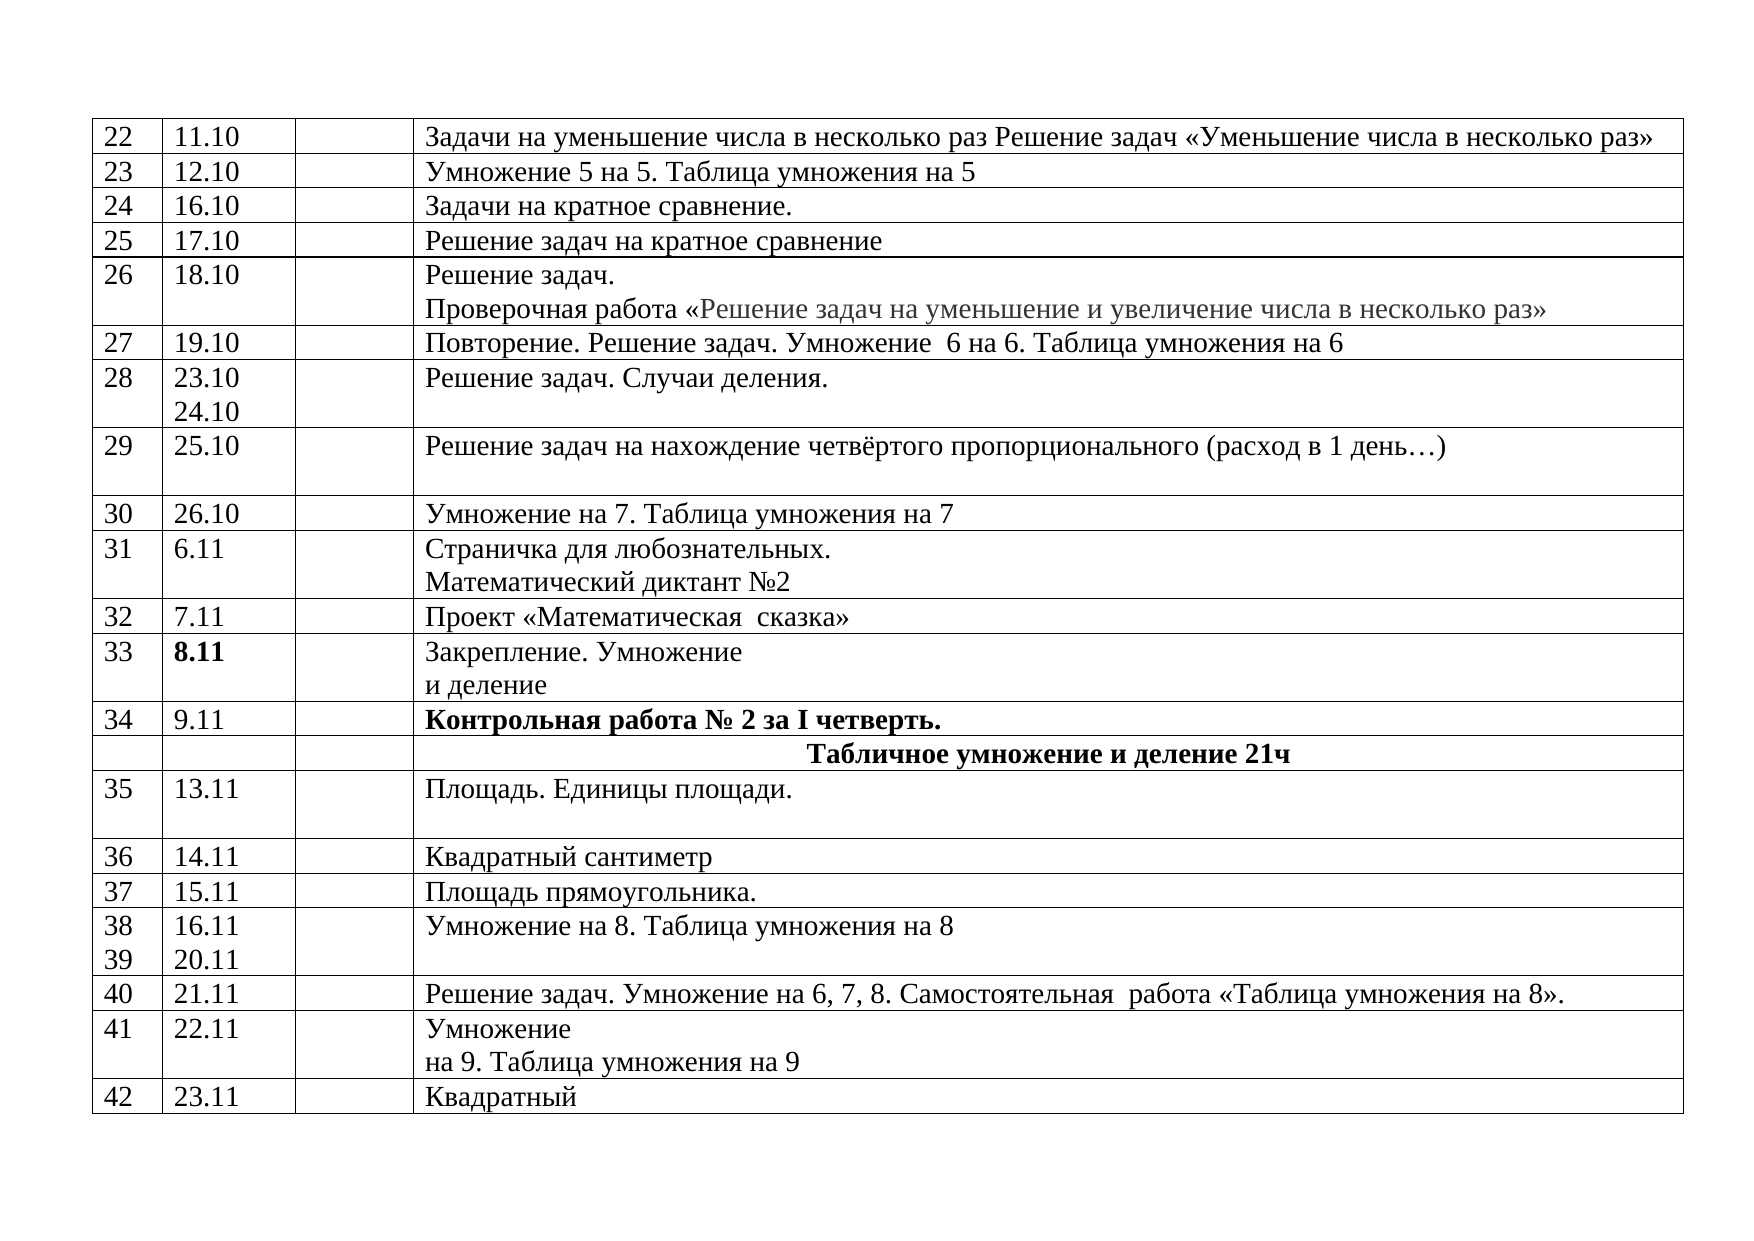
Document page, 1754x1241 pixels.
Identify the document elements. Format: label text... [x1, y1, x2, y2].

table_cell 26.10 [163, 496, 295, 530]
table_cell [296, 771, 413, 838]
table_cell Решение задач на кратное сравнение [414, 223, 1683, 256]
table_cell 6.11 [163, 531, 295, 598]
table_cell 25.10 [163, 428, 295, 495]
table_cell [296, 154, 413, 187]
table_cell [296, 326, 413, 359]
table_cell Проект «Математическая сказка» [414, 599, 1683, 633]
table_cell 38 39 [93, 908, 162, 975]
table_cell 40 [93, 976, 162, 1010]
table_cell Решение задач. Проверочная работа «Решение задач на уменьшение и увеличение числа в несколько раз» [414, 258, 1683, 324]
table_cell 41 [93, 1011, 162, 1078]
table_cell [296, 188, 413, 222]
table_cell Задачи на уменьшение числа в несколько раз Решение задач «Уменьшение числа в несколько раз» [414, 119, 1683, 153]
table_cell Умножение 5 на 5. Таблица умножения на 5 [414, 154, 1683, 187]
table_cell 36 [93, 839, 162, 873]
table_cell 23.11 [163, 1079, 295, 1113]
table_cell 23.10 24.10 [163, 360, 295, 427]
table_cell [296, 976, 413, 1010]
table_cell Закрепление. Умножение и деление [414, 634, 1683, 701]
table_cell 15.11 [163, 874, 295, 907]
table_cell [296, 736, 413, 770]
table_cell 16.10 [163, 188, 295, 222]
table_cell 29 [93, 428, 162, 495]
table_cell 17.10 [163, 223, 295, 256]
table_cell 11.10 [163, 119, 295, 153]
table_cell 13.11 [163, 771, 295, 838]
table_cell 8.11 [163, 634, 295, 701]
table_cell 12.10 [163, 154, 295, 187]
table_cell [296, 599, 413, 633]
table_cell 34 [93, 702, 162, 735]
table_cell 14.11 [163, 839, 295, 873]
table_cell [296, 360, 413, 427]
table_cell [296, 908, 413, 975]
table_cell 22 [93, 119, 162, 153]
table_cell 26 [93, 258, 162, 324]
table_cell Повторение. Решение задач. Умножение 6 на 6. Таблица умножения на 6 [414, 326, 1683, 359]
table_cell Умножение на 8. Таблица умножения на 8 [414, 908, 1683, 975]
table_cell Площадь. Единицы площади. [414, 771, 1683, 838]
table_cell 32 [93, 599, 162, 633]
table_cell 25 [93, 223, 162, 256]
table_cell [296, 874, 413, 907]
table_cell 28 [93, 360, 162, 427]
table_cell Решение задач. Умножение на 6, 7, 8. Самостоятельная работа «Таблица умножения на 8». [414, 976, 1683, 1010]
table_cell 37 [93, 874, 162, 907]
table_cell Умножение на 9. Таблица умножения на 9 [414, 1011, 1683, 1078]
table_cell [296, 1011, 413, 1078]
table_cell 42 [93, 1079, 162, 1113]
table_cell 24 [93, 188, 162, 222]
table_cell [296, 119, 413, 153]
table_cell Квадратный сантиметр [414, 839, 1683, 873]
table_cell 21.11 [163, 976, 295, 1010]
table_cell [296, 634, 413, 701]
table_cell Страничка для любознательных. Математический диктант №2 [414, 531, 1683, 598]
table_cell [296, 258, 413, 324]
table_cell [296, 223, 413, 256]
table_cell [296, 1079, 413, 1113]
table_cell Квадратный Дециметр [414, 1079, 1683, 1113]
table_cell Площадь прямоугольника. [414, 874, 1683, 907]
table_cell 35 [93, 771, 162, 838]
table_cell 23 [93, 154, 162, 187]
table_cell 22.11 [163, 1011, 295, 1078]
table_cell [296, 531, 413, 598]
table_cell Решение задач на нахождение четвёртого пропорционального (расход в 1 день…) [414, 428, 1683, 495]
table_cell [296, 839, 413, 873]
table_cell 7.11 [163, 599, 295, 633]
table_cell 19.10 [163, 326, 295, 359]
table_cell 31 [93, 531, 162, 598]
table_cell Табличное умножение и деление 21ч [414, 736, 1683, 770]
table_cell [296, 496, 413, 530]
table_cell [163, 736, 295, 770]
table_cell 33 [93, 634, 162, 701]
table_cell Решение задач. Случаи деления. [414, 360, 1683, 427]
table_cell [296, 702, 413, 735]
table_cell Контрольная работа № 2 за I четверть. [414, 702, 1683, 735]
table_cell Задачи на кратное сравнение. [414, 188, 1683, 222]
table_cell 18.10 [163, 258, 295, 324]
table_cell Умножение на 7. Таблица умножения на 7 [414, 496, 1683, 530]
table_cell [296, 428, 413, 495]
table_cell 16.11 20.11 [163, 908, 295, 975]
table_cell [93, 736, 162, 770]
table_cell 30 [93, 496, 162, 530]
table_cell 9.11 [163, 702, 295, 735]
table_cell 27 [93, 326, 162, 359]
